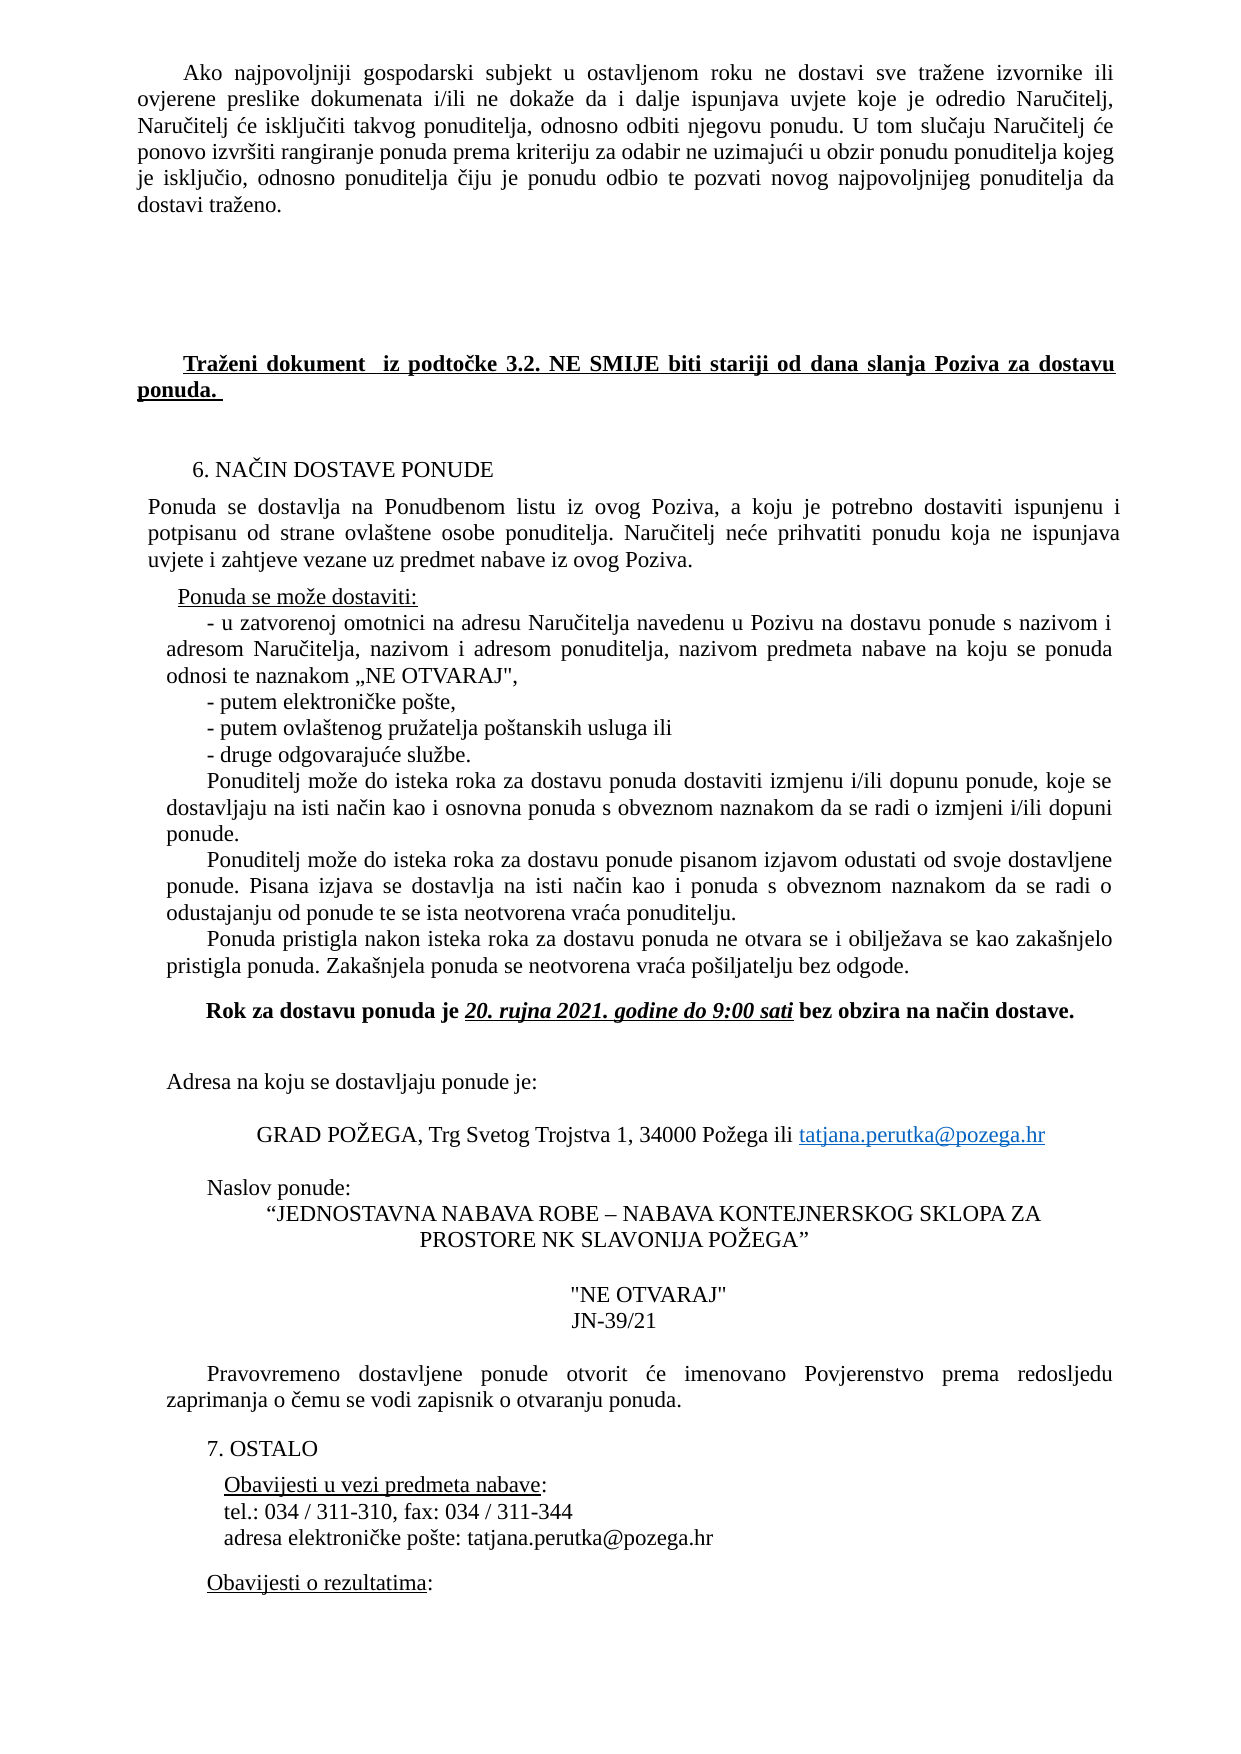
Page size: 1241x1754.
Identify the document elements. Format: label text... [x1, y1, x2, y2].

text Obavijesti o rezultatima: [177, 1569, 1114, 1596]
text Ponuditelj može do isteka roka za dostavu ponude pisanom izjavom odustati od svoje dostavljene ponude. Pisana izjava se dostavlja na isti način kao i ponuda s obveznom naznakom da se radi o odustajanju od ponude te se ista neotvorena vraća ponuditelju. [166, 846, 1114, 925]
text 6. NAČIN DOSTAVE PONUDE [148, 456, 1122, 483]
text - putem elektroničke pošte, [166, 688, 1114, 714]
text Adresa na koju se dostavljaju ponude je: [166, 1068, 1001, 1094]
text Pravovremeno dostavljene ponude otvorit će imenovano Povjerenstvo prema redosljedu zaprimanja o čemu se vodi zapisnik o otvaranju ponuda. [166, 1360, 1114, 1412]
text adresa elektroničke pošte: tatjana.perutka@pozega.hr [177, 1524, 1122, 1551]
text Ponuditelj može do isteka roka za dostavu ponuda dostaviti izmjenu i/ili dopunu ponude, koje se dostavljaju na isti način kao i osnovna ponuda s obveznom naznakom da se radi o izmjeni i/ili dopuni ponude. [166, 767, 1114, 846]
text Traženi dokument iz podtočke 3.2. NE SMIJE biti stariji od dana slanja Poziva za dostavu ponuda. [137, 350, 1116, 403]
text Obavijesti u vezi predmeta nabave: [177, 1471, 1122, 1498]
text Ako najpovoljniji gospodarski subjekt u ostavljenom roku ne dostavi sve tražene izvornike ili ovjerene preslike dokumenata i/ili ne dokaže da i dalje ispunjava uvjete koje je odredio Naručitelj, Naručitelj će isključiti takvog ponuditelja, odnosno odbiti njegovu ponudu. U tom slučaju Naručitelj će ponovo izvršiti rangiranje ponuda prema kriteriju za odabir ne uzimajući u obzir ponudu ponuditelja kojeg je isključio, odnosno ponuditelja čiju je ponudu odbio te pozvati novog najpovoljnijeg ponuditelja da dostavi traženo. [137, 59, 1116, 217]
text "NE OTVARAJ" [502, 1253, 1122, 1307]
text 7. OSTALO [177, 1434, 1122, 1461]
text - putem ovlaštenog pružatelja poštanskih usluga ili [166, 714, 1114, 741]
text JN-39/21 [133, 1307, 1095, 1333]
text “JEDNOSTAVNA NABAVA ROBE – NABAVA KONTEJNERSKOG SKLOPA ZA PROSTORE NK SLAVONIJA POŽEGA” [133, 1200, 1095, 1253]
text - u zatvorenoj omotnici na adresu Naručitelja navedenu u Pozivu na dostavu ponude s nazivom i adresom Naručitelja, nazivom i adresom ponuditelja, nazivom predmeta nabave na koju se ponuda odnosi te naznakom „NE OTVARAJ", [166, 609, 1114, 688]
text Ponuda pristigla nakon isteka roka za dostavu ponuda ne otvara se i obilježava se kao zakašnjelo pristigla ponuda. Zakašnjela ponuda se neotvorena vraća pošiljatelju bez odgode. [166, 925, 1114, 978]
text Ponuda se može dostaviti: [166, 583, 1114, 609]
text Naslov ponude: [133, 1174, 1095, 1200]
text - druge odgovarajuće službe. [166, 741, 1114, 767]
text GRAD POŽEGA, Trg Svetog Trojstva 1, 34000 Požega ili tatjana.perutka@pozega.hr [133, 1121, 1095, 1147]
text Rok za dostavu ponuda je 20. rujna 2021. godine do 9:00 sati bez obzira na način dostave. [166, 997, 1114, 1023]
text tel.: 034 / 311-310, fax: 034 / 311-344 [177, 1498, 1122, 1524]
text Ponuda se dostavlja na Ponudbenom listu iz ovog Poziva, a koju je potrebno dostaviti ispunjenu i potpisanu od strane ovlaštene osobe ponuditelja. Naručitelj neće prihvatiti ponudu koja ne ispunjava uvjete i zahtjeve vezane uz predmet nabave iz ovog Poziva. [148, 493, 1122, 572]
